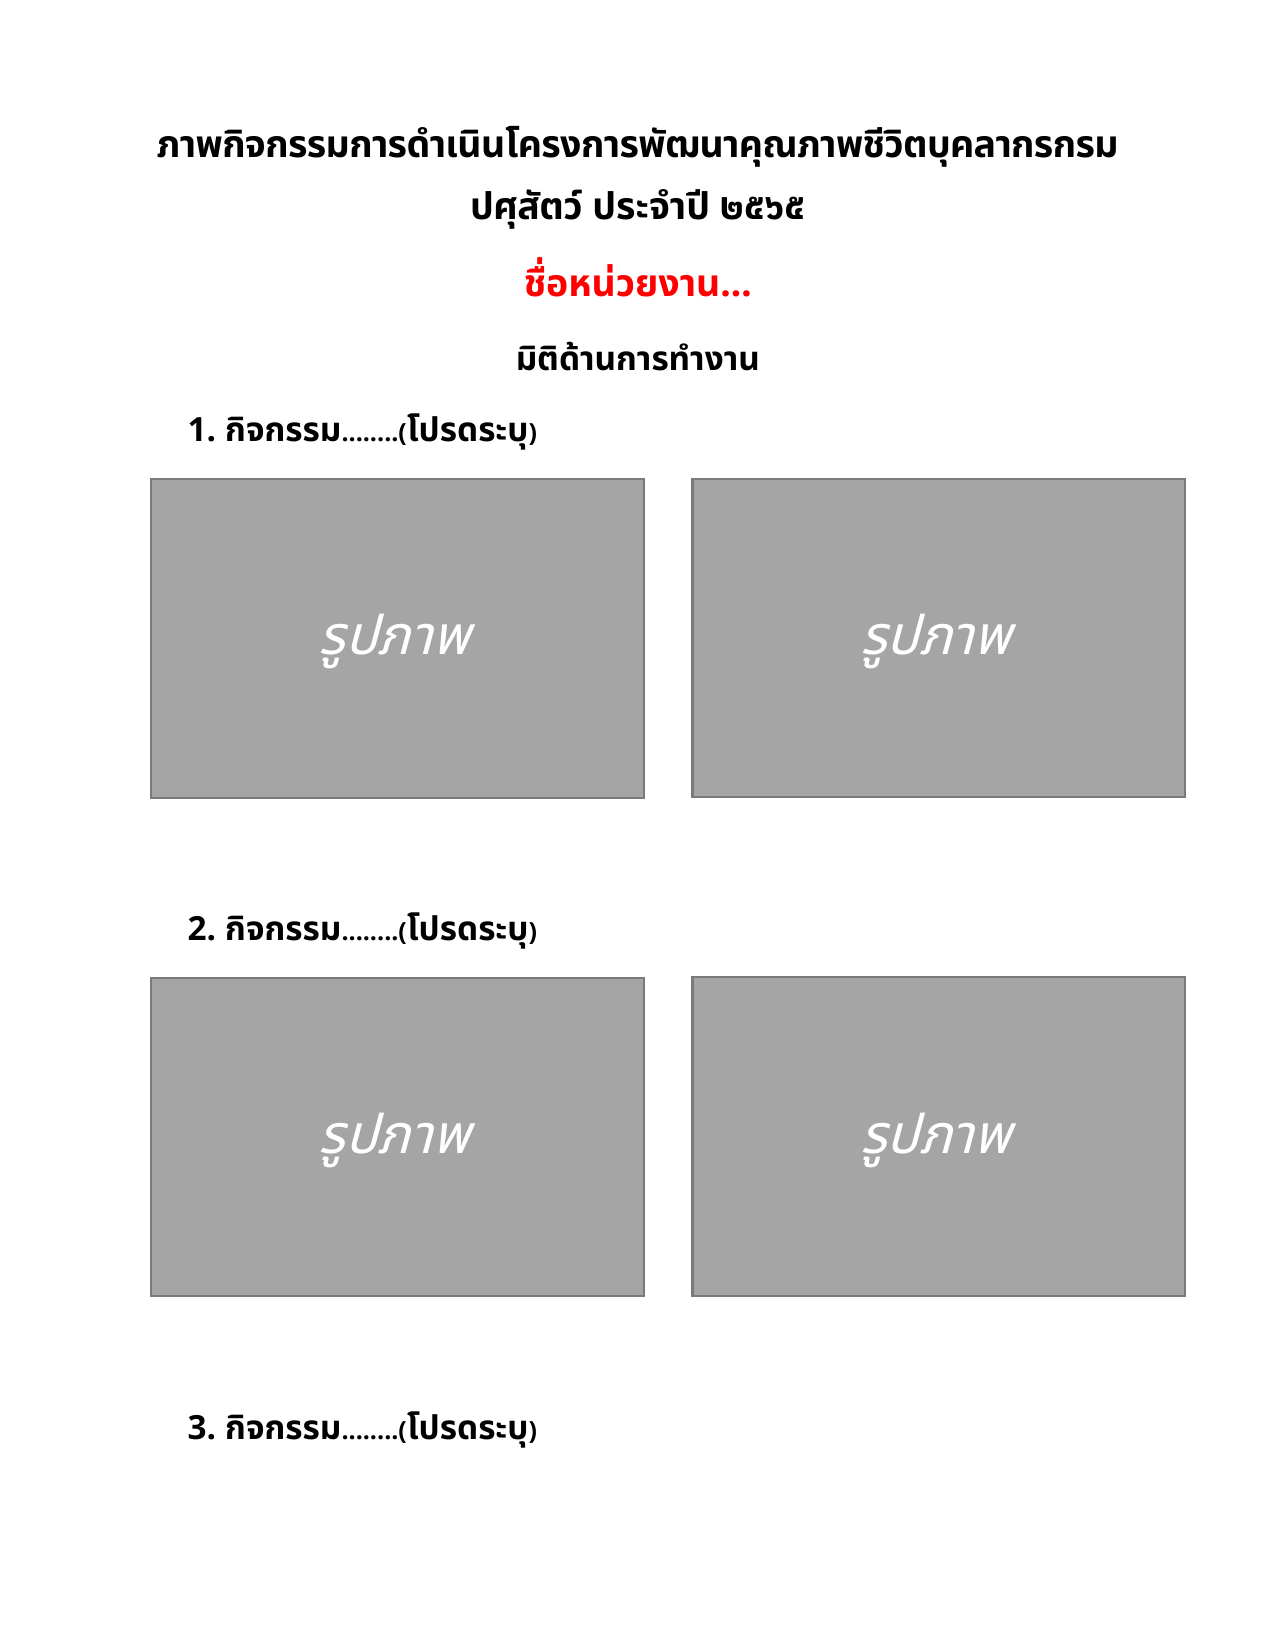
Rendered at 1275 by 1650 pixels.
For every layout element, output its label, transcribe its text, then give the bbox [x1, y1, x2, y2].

text ชื่อหน่วยงาน… [150, 257, 1125, 314]
text ภาพกิจกรรมการดำเนินโครงการพัฒนาคุณภาพชีวิตบุคลากรกรมปศุสัตว์ ประจำปี ๒๕๖๕ [150, 118, 1125, 236]
list กิจกรรม........(โปรดระบุ) [187, 406, 1125, 457]
list กิจกรรม........(โปรดระบุ) [187, 1403, 1125, 1454]
text มิติด้านการทำงาน [150, 335, 1125, 385]
list กิจกรรม........(โปรดระบุ) [187, 905, 1125, 955]
